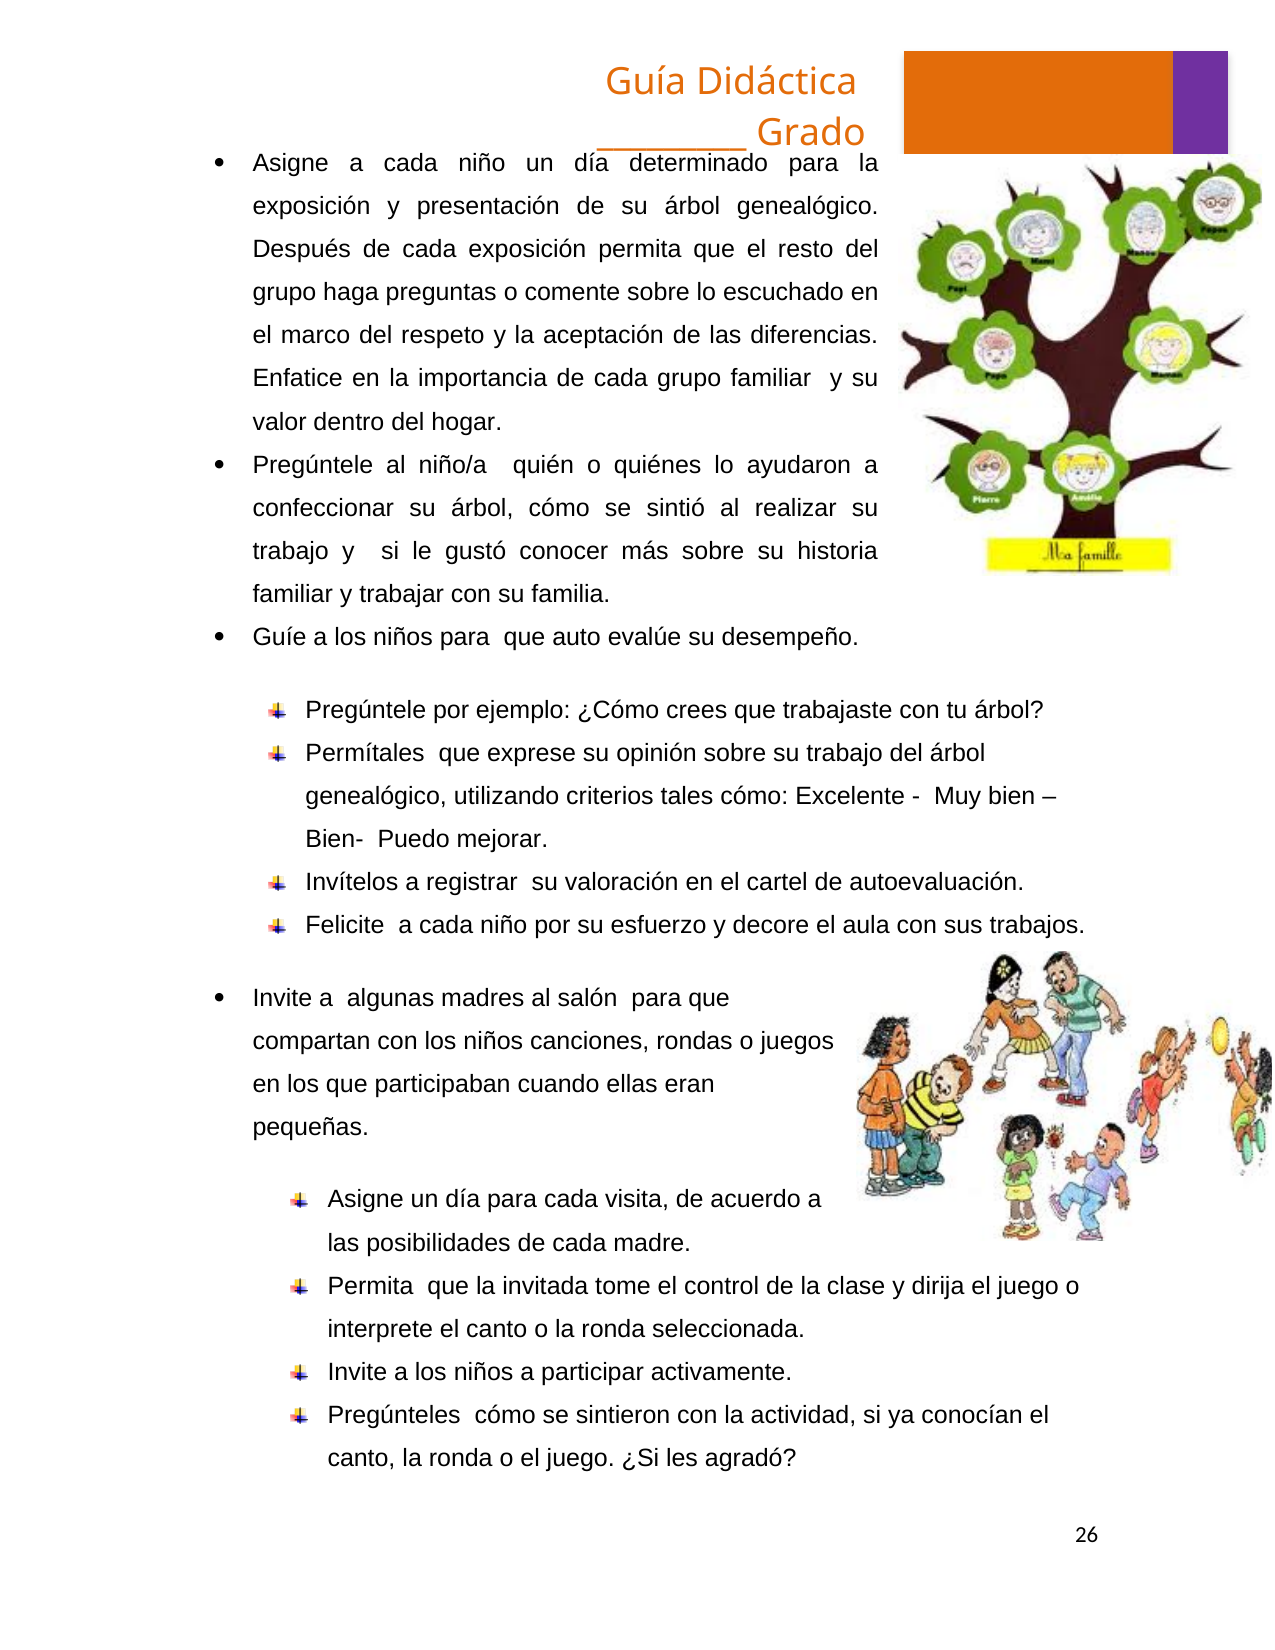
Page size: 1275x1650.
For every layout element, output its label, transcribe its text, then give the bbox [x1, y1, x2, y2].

list Permita que la invitada tome el control de la clase y dirija el juego o interprete el canto o la ronda seleccionada. [290, 1271, 1098, 1342]
picture [290, 1277, 308, 1295]
list Invite a algunas madres al salón para que compartan con los niños canciones, rondas o juegos en los que participaban cuando ellas eran pequeñas. [215, 983, 856, 1141]
list Felicite a cada niño por su esfuerzo y decore el aula con sus trabajos. [268, 910, 1098, 939]
list Asigne a cada niño un día determinado para la exposición y presentación de su árbol genealógico. Después de cada exposición permita que el resto del grupo haga preguntas o comente sobre lo escuchado en el marco del respeto y la aceptación de las diferencias. Enfatice en la importancia de cada grupo familiar y su valor dentro del hogar. [215, 148, 1098, 435]
picture [268, 701, 286, 719]
picture [856, 951, 1272, 1241]
picture [268, 917, 286, 934]
picture [268, 874, 286, 891]
picture [898, 154, 1263, 576]
list Pregúntele por ejemplo: ¿Cómo crees que trabajaste con tu árbol? [268, 695, 1098, 723]
picture [290, 1191, 308, 1208]
picture [290, 1363, 308, 1381]
list Pregúnteles cómo se sintieron con la actividad, si ya conocían el canto, la ronda o el juego. ¿Si les agradó? [290, 1400, 1098, 1472]
picture [290, 1406, 308, 1424]
list Asigne un día para cada visita, de acuerdo a las posibilidades de cada madre. [290, 1184, 1098, 1256]
list Invite a los niños a participar activamente. [290, 1357, 1098, 1386]
list Pregúntele al niño/a quién o quiénes lo ayudaron a confeccionar su árbol, cómo se sintió al realizar su trabajo y si le gustó conocer más sobre su historia familiar y trabajar con su familia. [215, 450, 1098, 608]
list Invítelos a registrar su valoración en el cartel de autoevaluación. [268, 867, 1098, 896]
picture [268, 744, 286, 762]
list Permítales que exprese su opinión sobre su trabajo del árbol genealógico, utilizando criterios tales cómo: Excelente - Muy bien – Bien- Puedo mejorar. [268, 738, 1098, 853]
list Guíe a los niños para que auto evalúe su desempeño. [215, 622, 1098, 651]
